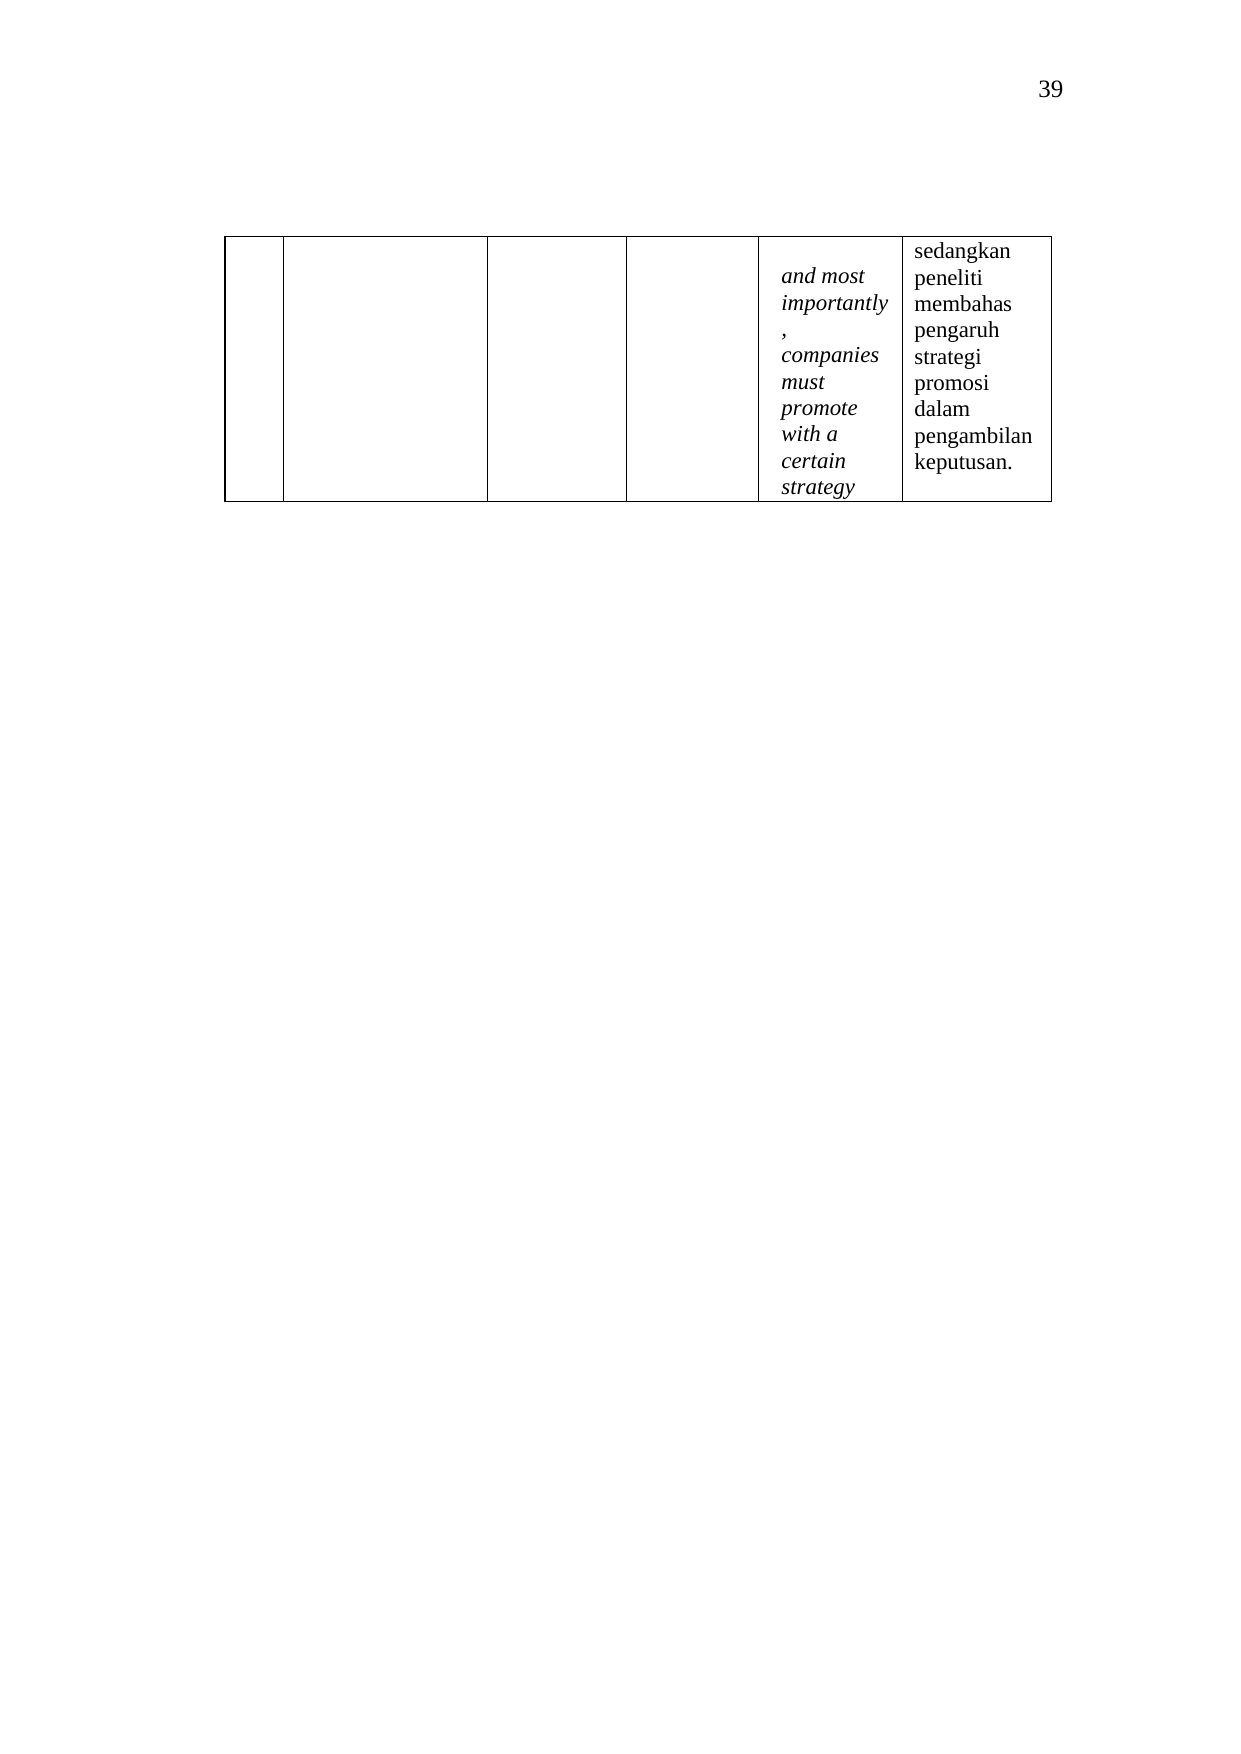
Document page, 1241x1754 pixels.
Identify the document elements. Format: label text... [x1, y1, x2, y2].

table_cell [903, 237, 1051, 501]
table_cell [759, 237, 902, 501]
table_cell 5. [226, 237, 283, 501]
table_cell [284, 237, 487, 501]
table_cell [627, 237, 758, 501]
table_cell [488, 237, 626, 501]
